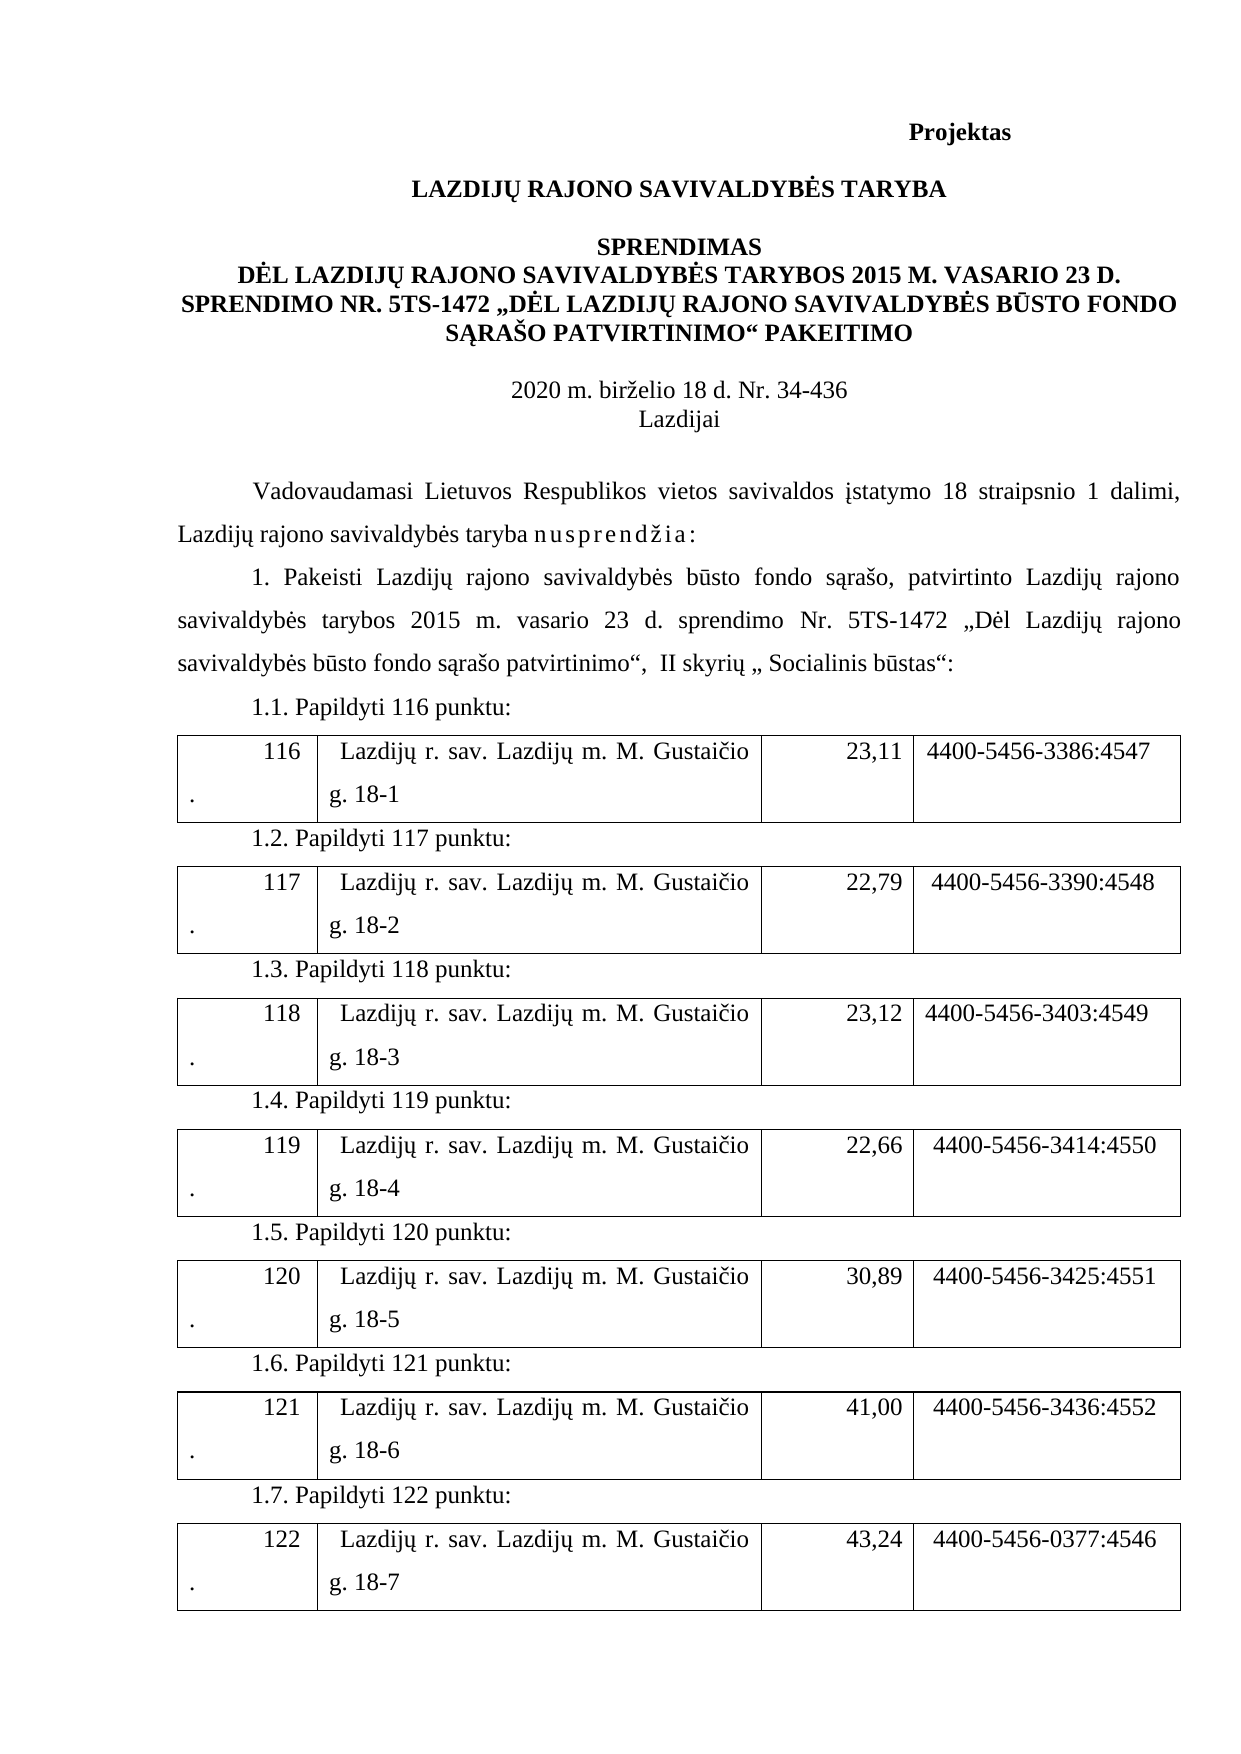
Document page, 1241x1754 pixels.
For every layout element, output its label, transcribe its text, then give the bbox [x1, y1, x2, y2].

list 1.7. Papildyti 122 punktu: [177, 1480, 1181, 1508]
table_header 22,79 [762, 867, 913, 953]
list 1.4. Papildyti 119 punktu: [177, 1086, 1181, 1114]
text 1.2. Papildyti 117 punktu: [177, 823, 1181, 852]
list 1.6. Papildyti 121 punktu: [177, 1348, 1181, 1377]
table_header 22,66 [762, 1130, 913, 1216]
table_header 122. [178, 1524, 317, 1610]
table_header 23,12 [762, 999, 913, 1084]
table_header Lazdijų r. sav. Lazdijų m. M. Gustaičio g. 18-6 [318, 1393, 761, 1479]
list 1. Pakeisti Lazdijų rajono savivaldybės būsto fondo sąrašo, patvirtinto Lazdijų rajono savivaldybės tarybos 2015 m. vasario 23 d. sprendimo Nr. 5TS-1472 „Dėl Lazdijų rajono savivaldybės būsto fondo sąrašo patvirtinimo“, II skyrių „ Socialinis būstas“: [177, 562, 1181, 677]
table_header 4400-5456-3386:4547 [914, 736, 1180, 822]
table_header Lazdijų r. sav. Lazdijų m. M. Gustaičio g. 18-7 [318, 1524, 761, 1610]
table_header 4400-5456-0377:4546 [914, 1524, 1180, 1610]
table_header 4400-5456-3390:4548 [914, 867, 1180, 953]
table_header Lazdijų r. sav. Lazdijų m. M. Gustaičio g. 18-4 [318, 1130, 761, 1216]
table_header 4400-5456-3414:4550 [914, 1130, 1180, 1216]
text 1.3. Papildyti 118 punktu: [177, 954, 1181, 983]
table_header 4400-5456-3425:4551 [914, 1261, 1180, 1347]
text Lazdijai [177, 404, 1181, 433]
table_header Lazdijų r. sav. Lazdijų m. M. Gustaičio g. 18-2 [318, 867, 761, 953]
text LAZDIJŲ RAJONO SAVIVALDYBĖS TARYBA [177, 174, 1181, 203]
table_header 116. [178, 736, 317, 822]
table_header 4400-5456-3436:4552 [914, 1393, 1180, 1479]
table_header 4400-5456-3403:4549 [914, 999, 1180, 1084]
table_header 30,89 [762, 1261, 913, 1347]
list 1.1. Papildyti 116 punktu: [177, 692, 1181, 720]
table_header 43,24 [762, 1524, 913, 1610]
table_header 119. [178, 1130, 317, 1216]
text Projektas [177, 117, 1181, 174]
text SPRENDIMAS [177, 232, 1181, 260]
table_header Lazdijų r. sav. Lazdijų m. M. Gustaičio g. 18-3 [318, 999, 761, 1084]
table_header 41,00 [762, 1393, 913, 1479]
text 2020 m. birželio 18 d. Nr. 34-436 [177, 375, 1181, 404]
table_header 121. [178, 1393, 317, 1479]
text DĖL LAZDIJŲ RAJONO SAVIVALDYBĖS TARYBOS 2015 M. VASARIO 23 D. SPRENDIMO NR. 5TS-1472 „DĖL LAZDIJŲ RAJONO SAVIVALDYBĖS BŪSTO FONDO SĄRAŠO PATVIRTINIMO“ PAKEITIMO [177, 260, 1181, 347]
text Vadovaudamasi Lietuvos Respublikos vietos savivaldos įstatymo 18 straipsnio 1 dalimi, Lazdijų rajono savivaldybės taryba nusprendžia: [177, 476, 1181, 548]
table_header 23,11 [762, 736, 913, 822]
table_header 120. [178, 1261, 317, 1347]
table_header 118. [178, 999, 317, 1084]
table_header 117. [178, 867, 317, 953]
table_header Lazdijų r. sav. Lazdijų m. M. Gustaičio g. 18-1 [318, 736, 761, 822]
list 1.5. Papildyti 120 punktu: [177, 1217, 1181, 1246]
table_header Lazdijų r. sav. Lazdijų m. M. Gustaičio g. 18-5 [318, 1261, 761, 1347]
